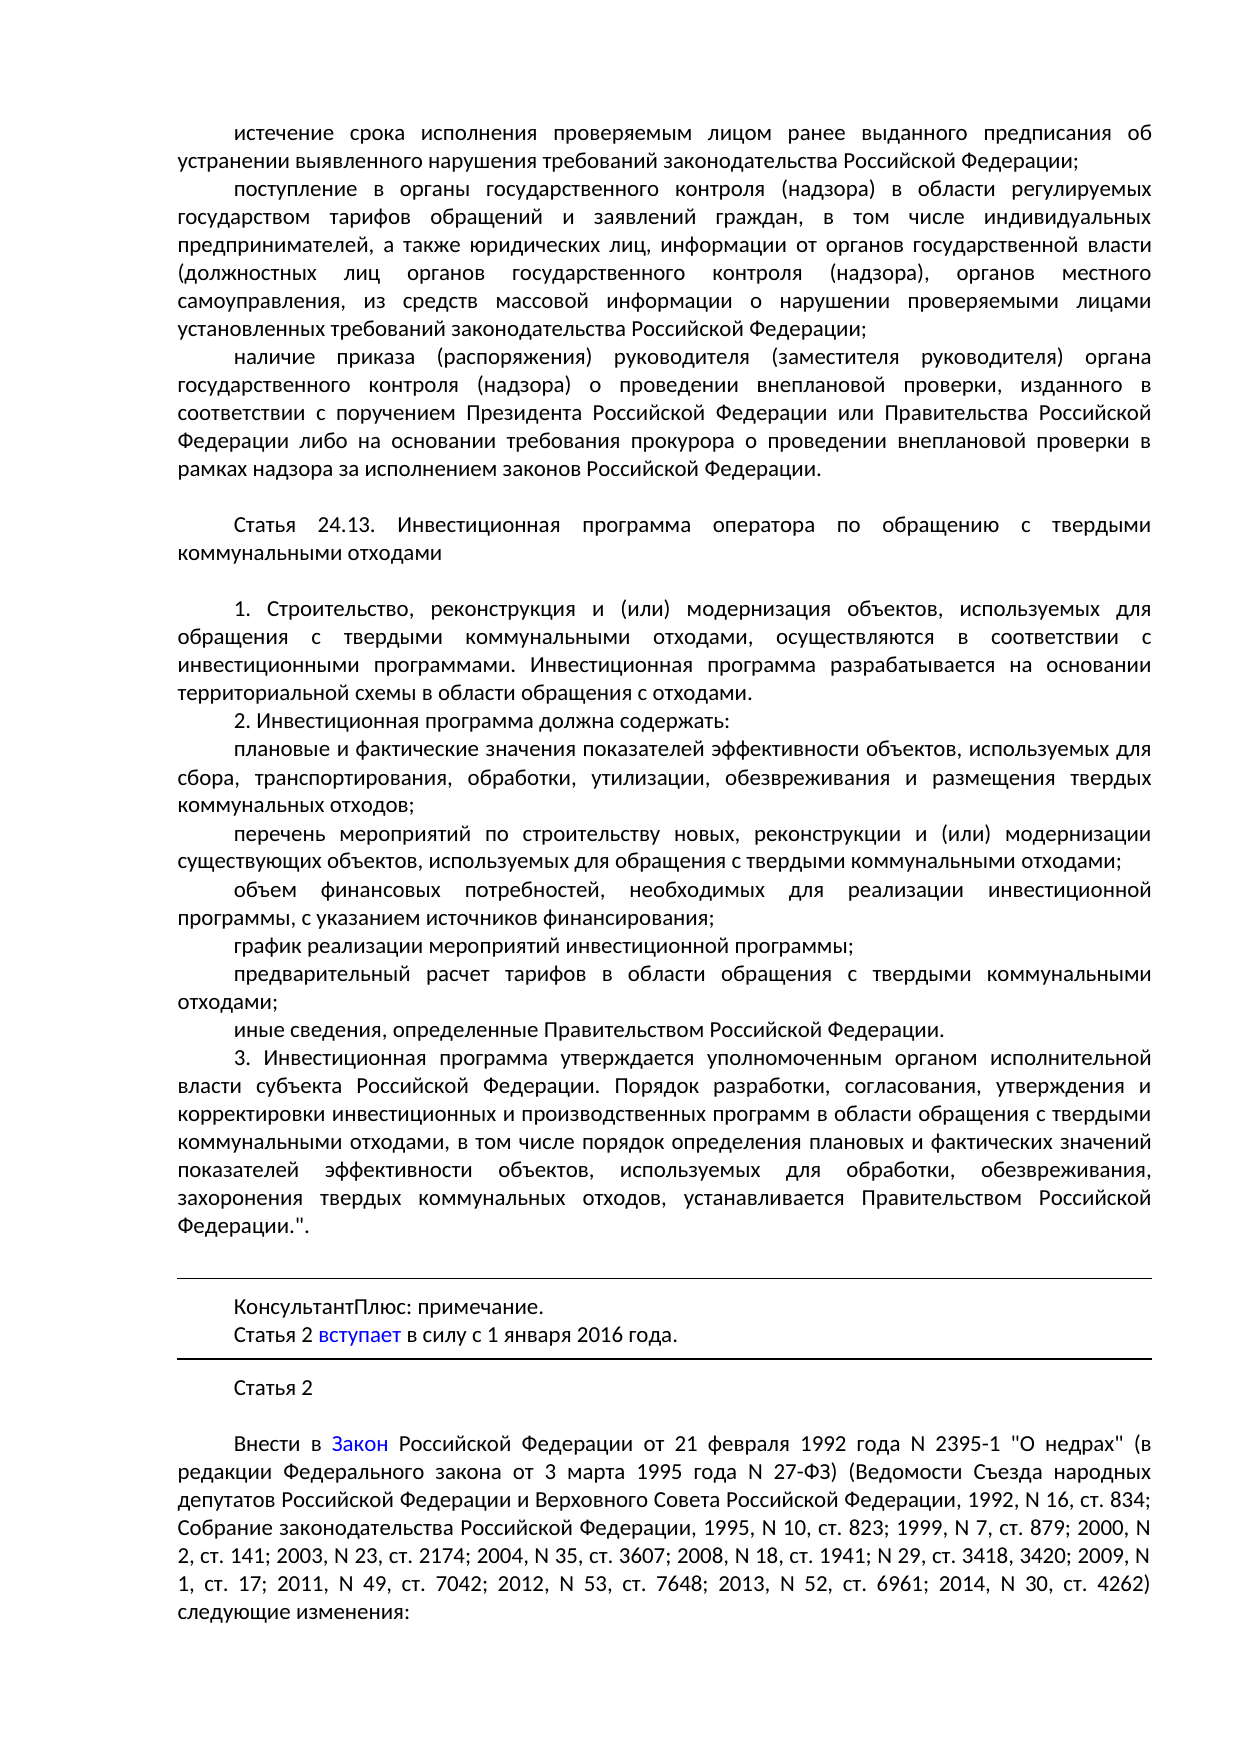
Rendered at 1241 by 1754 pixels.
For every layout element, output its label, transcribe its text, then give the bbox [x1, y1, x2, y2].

text перечень мероприятий по строительству новых, реконструкции и (или) модернизации существующих объектов, используемых для обращения с твердыми коммунальными отходами; [177, 819, 1152, 875]
text Статья 2 [177, 1373, 1152, 1401]
text истечение срока исполнения проверяемым лицом ранее выданного предписания об устранении выявленного нарушения требований законодательства Российской Федерации; [177, 118, 1152, 174]
text иные сведения, определенные Правительством Российской Федерации. [177, 1015, 1152, 1043]
text предварительный расчет тарифов в области обращения с твердыми коммунальными отходами; [177, 959, 1152, 1015]
text Статья 24.13. Инвестиционная программа оператора по обращению с твердыми коммунальными отходами [177, 510, 1152, 566]
text поступление в органы государственного контроля (надзора) в области регулируемых государством тарифов обращений и заявлений граждан, в том числе индивидуальных предпринимателей, а также юридических лиц, информации от органов государственной власти (должностных лиц органов государственного контроля (надзора), органов местного самоуправления, из средств массовой информации о нарушении проверяемыми лицами установленных требований законодательства Российской Федерации; [177, 174, 1152, 342]
text 3. Инвестиционная программа утверждается уполномоченным органом исполнительной власти субъекта Российской Федерации. Порядок разработки, согласования, утверждения и корректировки инвестиционных и производственных программ в области обращения с твердыми коммунальными отходами, в том числе порядок определения плановых и фактических значений показателей эффективности объектов, используемых для обработки, обезвреживания, захоронения твердых коммунальных отходов, устанавливается Правительством Российской Федерации.". [177, 1043, 1152, 1239]
text объем финансовых потребностей, необходимых для реализации инвестиционной программы, с указанием источников финансирования; [177, 875, 1152, 931]
text наличие приказа (распоряжения) руководителя (заместителя руководителя) органа государственного контроля (надзора) о проведении внеплановой проверки, изданного в соответствии с поручением Президента Российской Федерации или Правительства Российской Федерации либо на основании требования прокурора о проведении внеплановой проверки в рамках надзора за исполнением законов Российской Федерации. [177, 342, 1152, 482]
text Статья 2 вступает в силу с 1 января 2016 года. [177, 1320, 1152, 1348]
text график реализации мероприятий инвестиционной программы; [177, 931, 1152, 959]
text 2. Инвестиционная программа должна содержать: [177, 707, 1152, 734]
text 1. Строительство, реконструкция и (или) модернизация объектов, используемых для обращения с твердыми коммунальными отходами, осуществляются в соответствии с инвестиционными программами. Инвестиционная программа разрабатывается на основании территориальной схемы в области обращения с отходами. [177, 594, 1152, 707]
text плановые и фактические значения показателей эффективности объектов, используемых для сбора, транспортирования, обработки, утилизации, обезвреживания и размещения твердых коммунальных отходов; [177, 734, 1152, 819]
text КонсультантПлюс: примечание. [177, 1292, 1152, 1320]
text Внести в Закон Российской Федерации от 21 февраля 1992 года N 2395-1 "О недрах" (в редакции Федерального закона от 3 марта 1995 года N 27-ФЗ) (Ведомости Съезда народных депутатов Российской Федерации и Верховного Совета Российской Федерации, 1992, N 16, ст. 834; Собрание законодательства Российской Федерации, 1995, N 10, ст. 823; 1999, N 7, ст. 879; 2000, N 2, ст. 141; 2003, N 23, ст. 2174; 2004, N 35, ст. 3607; 2008, N 18, ст. 1941; N 29, ст. 3418, 3420; 2009, N 1, ст. 17; 2011, N 49, ст. 7042; 2012, N 53, ст. 7648; 2013, N 52, ст. 6961; 2014, N 30, ст. 4262) следующие изменения: [177, 1429, 1152, 1625]
